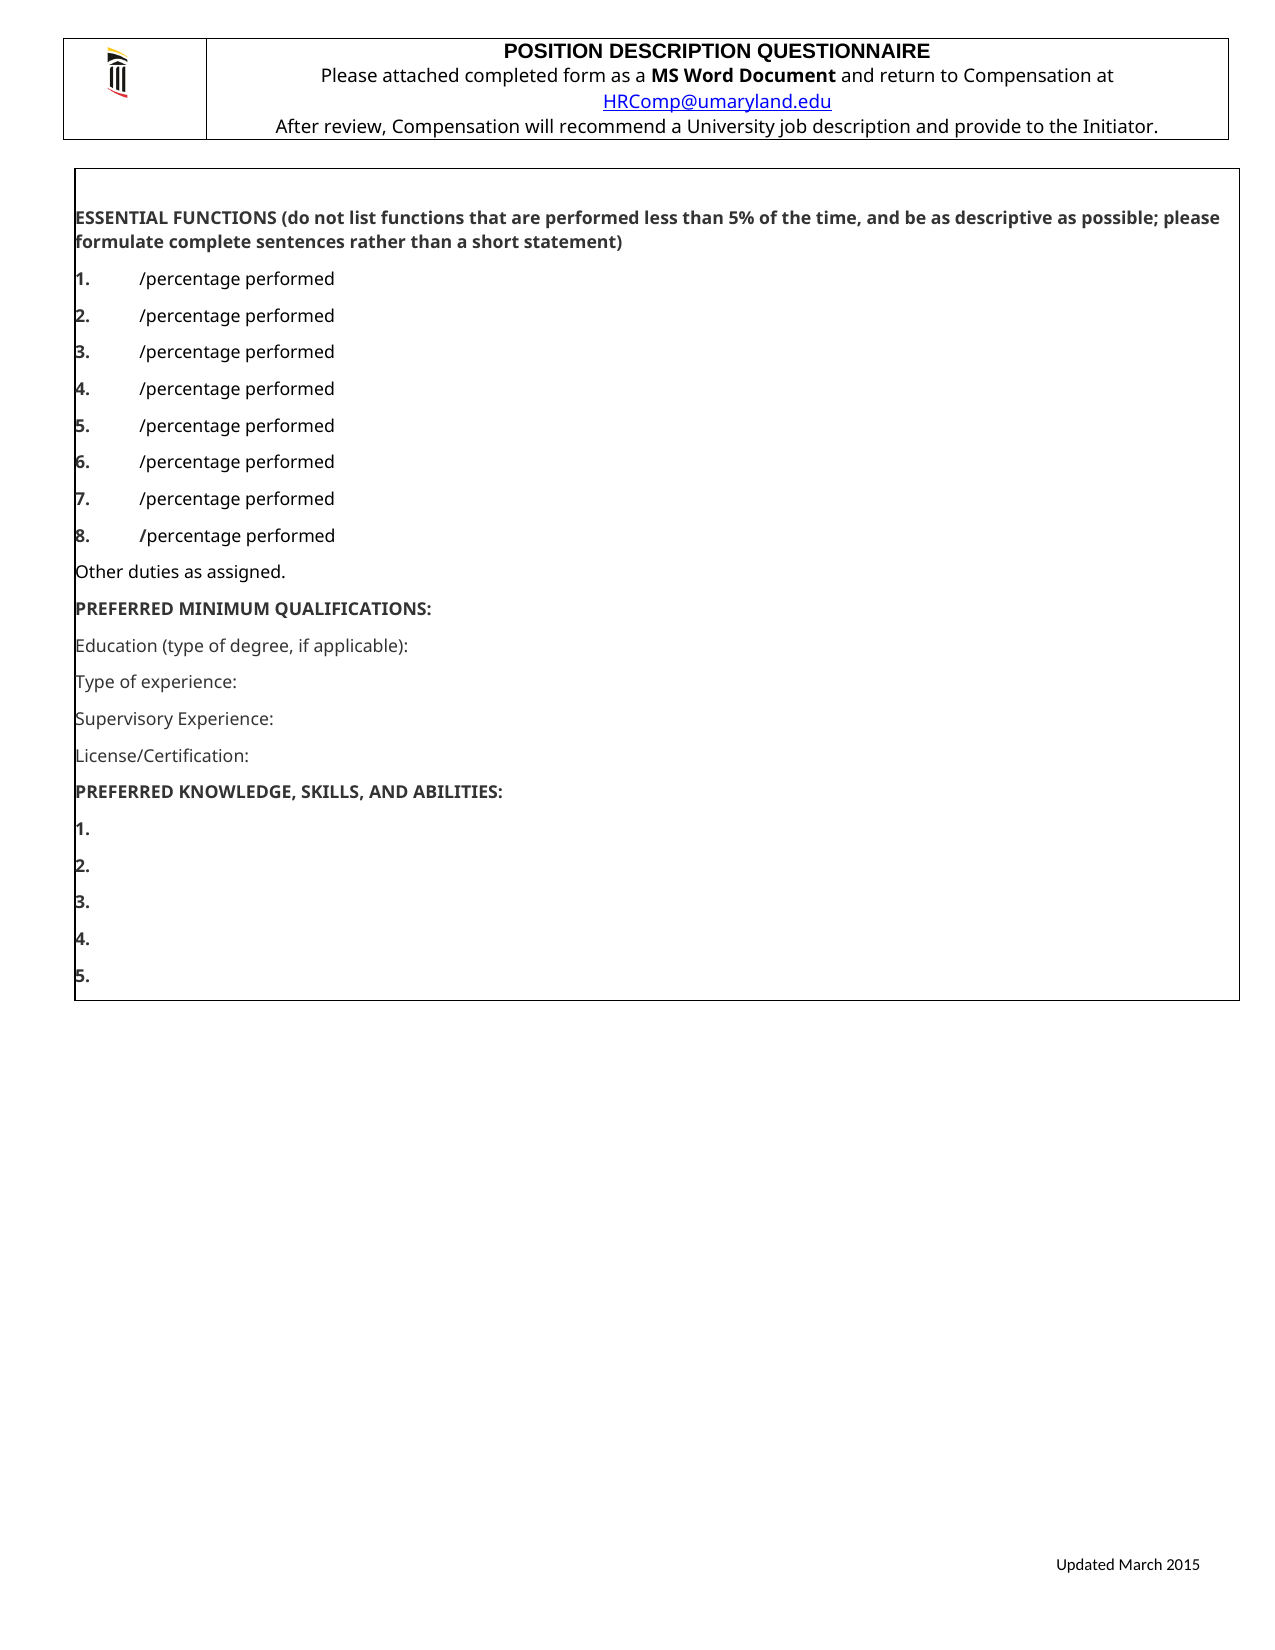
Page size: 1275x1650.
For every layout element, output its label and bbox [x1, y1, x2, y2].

picture [107, 47, 128, 98]
table_cell [76, 169, 1239, 1000]
